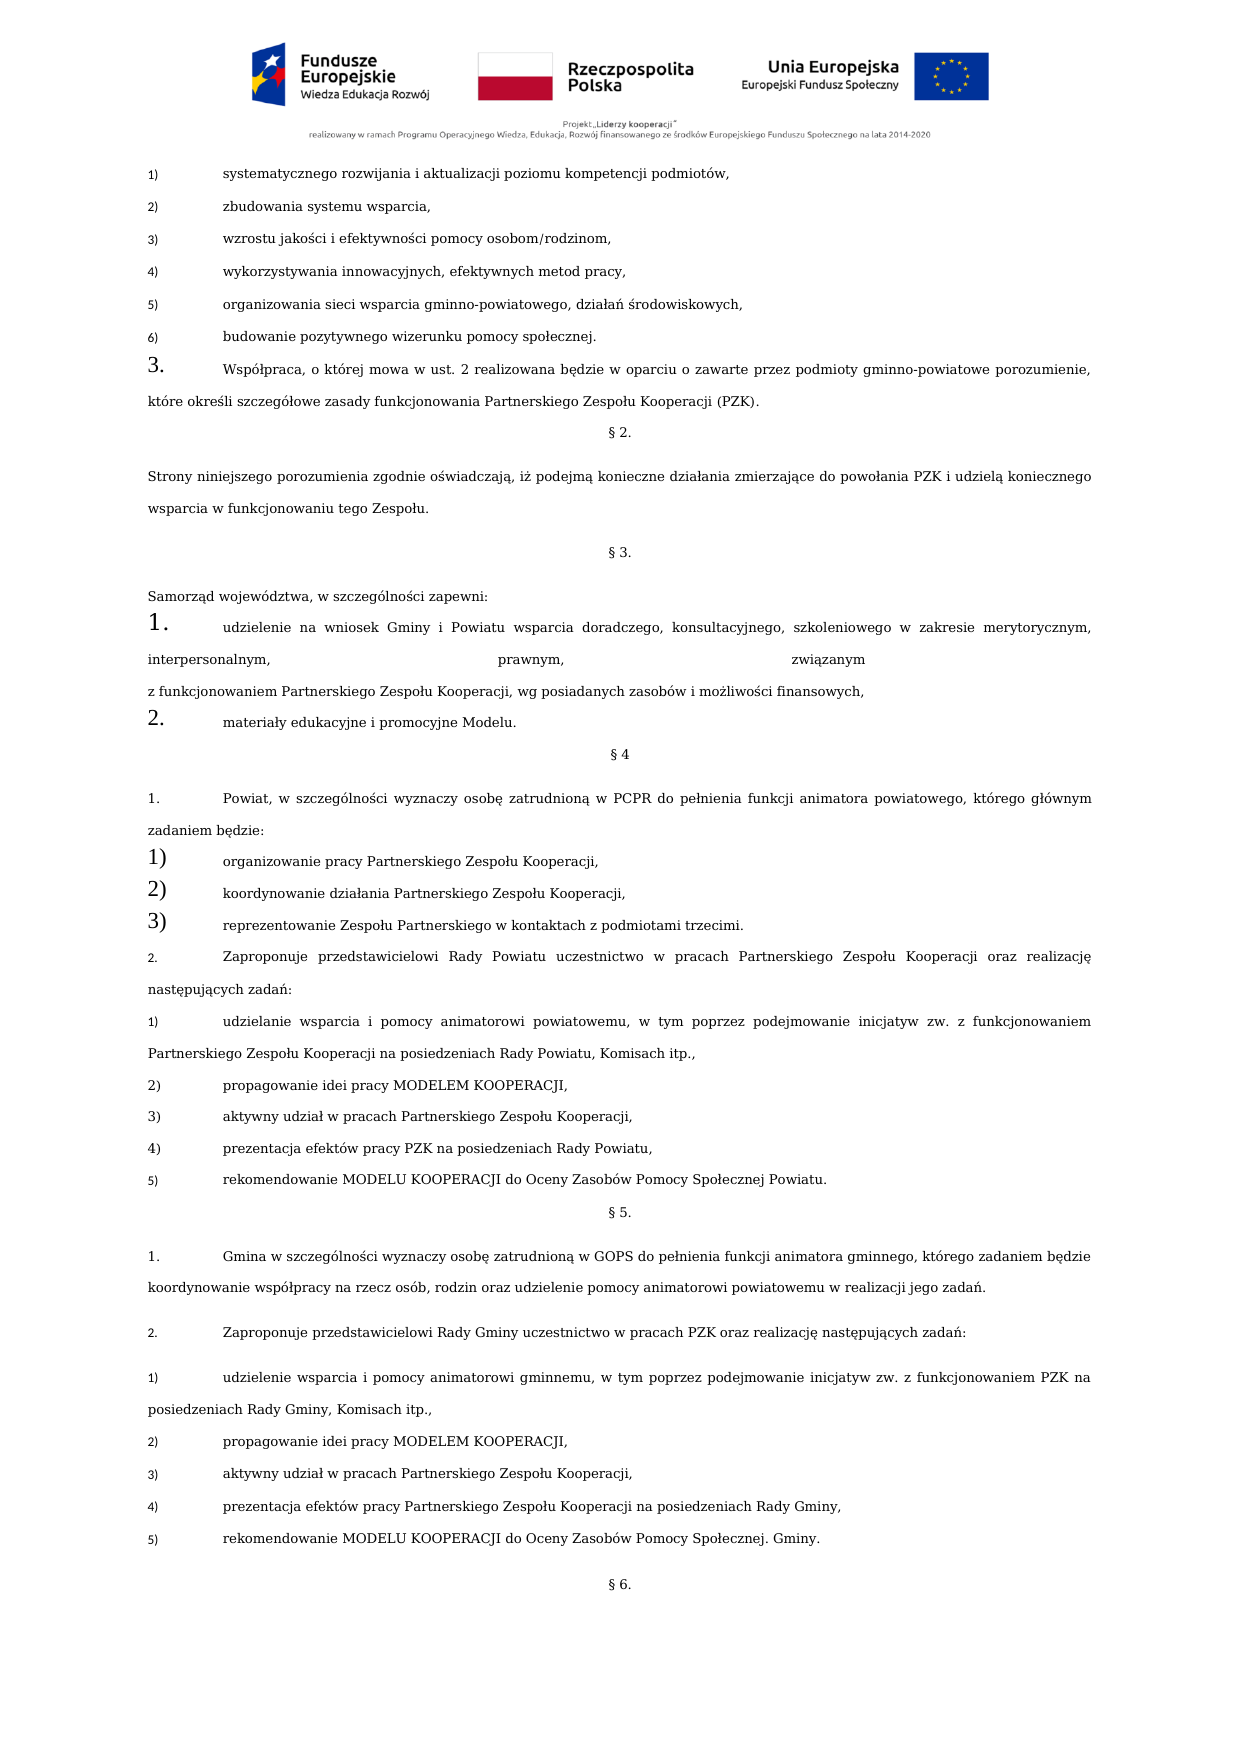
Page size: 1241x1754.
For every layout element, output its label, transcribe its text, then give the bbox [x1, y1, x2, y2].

text § 4 [147, 734, 1092, 762]
list organizowania sieci wsparcia gminno-powiatowego, działań środowiskowych, [147, 284, 1092, 313]
list wykorzystywania innowacyjnych, efektywnych metod pracy, [147, 252, 1092, 280]
list udzielenie na wniosek Gminy i Powiatu wsparcia doradczego, konsultacyjnego, szkoleniowego w zakresie merytorycznym, interpersonalnym, prawnym, związanym z funkcjonowaniem Partnerskiego Zespołu Kooperacji, wg posiadanych zasobów i możliwości finansowych, [147, 608, 1092, 699]
list materiały edukacyjne i promocyjne Modelu. [147, 703, 1092, 731]
list propagowanie idei pracy MODELEM KOOPERACJI, [147, 1421, 1092, 1450]
list prezentacja efektów pracy Partnerskiego Zespołu Kooperacji na posiedzeniach Rady Gminy, [147, 1487, 1092, 1515]
list aktywny udział w pracach Partnerskiego Zespołu Kooperacji, [147, 1454, 1092, 1482]
list udzielanie wsparcia i pomocy animatorowi powiatowemu, w tym poprzez podejmowanie inicjatyw zw. z funkcjonowaniem Partnerskiego Zespołu Kooperacji na posiedzeniach Rady Powiatu, Komisach itp., [147, 1001, 1092, 1061]
list organizowanie pracy Partnerskiego Zespołu Kooperacji, [147, 842, 1092, 869]
list propagowanie idei pracy MODELEM KOOPERACJI, [147, 1065, 1092, 1093]
list budowanie pozytywnego wizerunku pomocy społecznej. [147, 317, 1092, 345]
list reprezentowanie Zespołu Partnerskiego w kontaktach z podmiotami trzecimi. [147, 905, 1092, 933]
text § 3. [147, 532, 1092, 560]
list Zaproponuje przedstawicielowi Rady Gminy uczestnictwo w pracach PZK oraz realizację następujących zadań: [147, 1312, 1092, 1341]
list koordynowanie działania Partnerskiego Zespołu Kooperacji, [147, 873, 1092, 901]
list wzrostu jakości i efektywności pomocy osobom/rodzinom, [147, 219, 1092, 247]
text Samorząd województwa, w szczególności zapewni: [147, 577, 1092, 604]
list prezentacja efektów pracy PZK na posiedzeniach Rady Powiatu, [147, 1128, 1092, 1156]
list rekomendowanie MODELU KOOPERACJI do Oceny Zasobów Pomocy Społecznej Powiatu. [147, 1160, 1092, 1188]
list systematycznego rozwijania i aktualizacji poziomu kompetencji podmiotów, [147, 154, 1092, 182]
text § 2. [147, 413, 1092, 440]
list udzielenie wsparcia i pomocy animatorowi gminnemu, w tym poprzez podejmowanie inicjatyw zw. z funkcjonowaniem PZK na posiedzeniach Rady Gminy, Komisach itp., [147, 1357, 1092, 1417]
text § 5. [147, 1192, 1092, 1220]
list Gmina w szczególności wyznaczy osobę zatrudnioną w GOPS do pełnienia funkcji animatora gminnego, którego zadaniem będzie koordynowanie współpracy na rzecz osób, rodzin oraz udzielenie pomocy animatorowi powiatowemu w realizacji jego zadań. [147, 1237, 1092, 1296]
list rekomendowanie MODELU KOOPERACJI do Oceny Zasobów Pomocy Społecznej. Gminy. [147, 1519, 1092, 1548]
list Zaproponuje przedstawicielowi Rady Powiatu uczestnictwo w pracach Partnerskiego Zespołu Kooperacji oraz realizację następujących zadań: [147, 937, 1092, 997]
text § 6. [147, 1564, 1092, 1592]
list zbudowania systemu wsparcia, [147, 186, 1092, 215]
list Powiat, w szczególności wyznaczy osobę zatrudnioną w PCPR do pełnienia funkcji animatora powiatowego, którego głównym zadaniem będzie: [147, 779, 1092, 838]
list aktywny udział w pracach Partnerskiego Zespołu Kooperacji, [147, 1097, 1092, 1124]
list Współpraca, o której mowa w ust. 2 realizowana będzie w oparciu o zawarte przez podmioty gminno-powiatowe porozumienie, które określi szczegółowe zasady funkcjonowania Partnerskiego Zespołu Kooperacji (PZK). [147, 349, 1092, 409]
picture [226, 29, 1014, 154]
text Strony niniejszego porozumienia zgodnie oświadczają, iż podejmą konieczne działania zmierzające do powołania PZK i udzielą koniecznego wsparcia w funkcjonowaniu tego Zespołu. [147, 457, 1092, 516]
